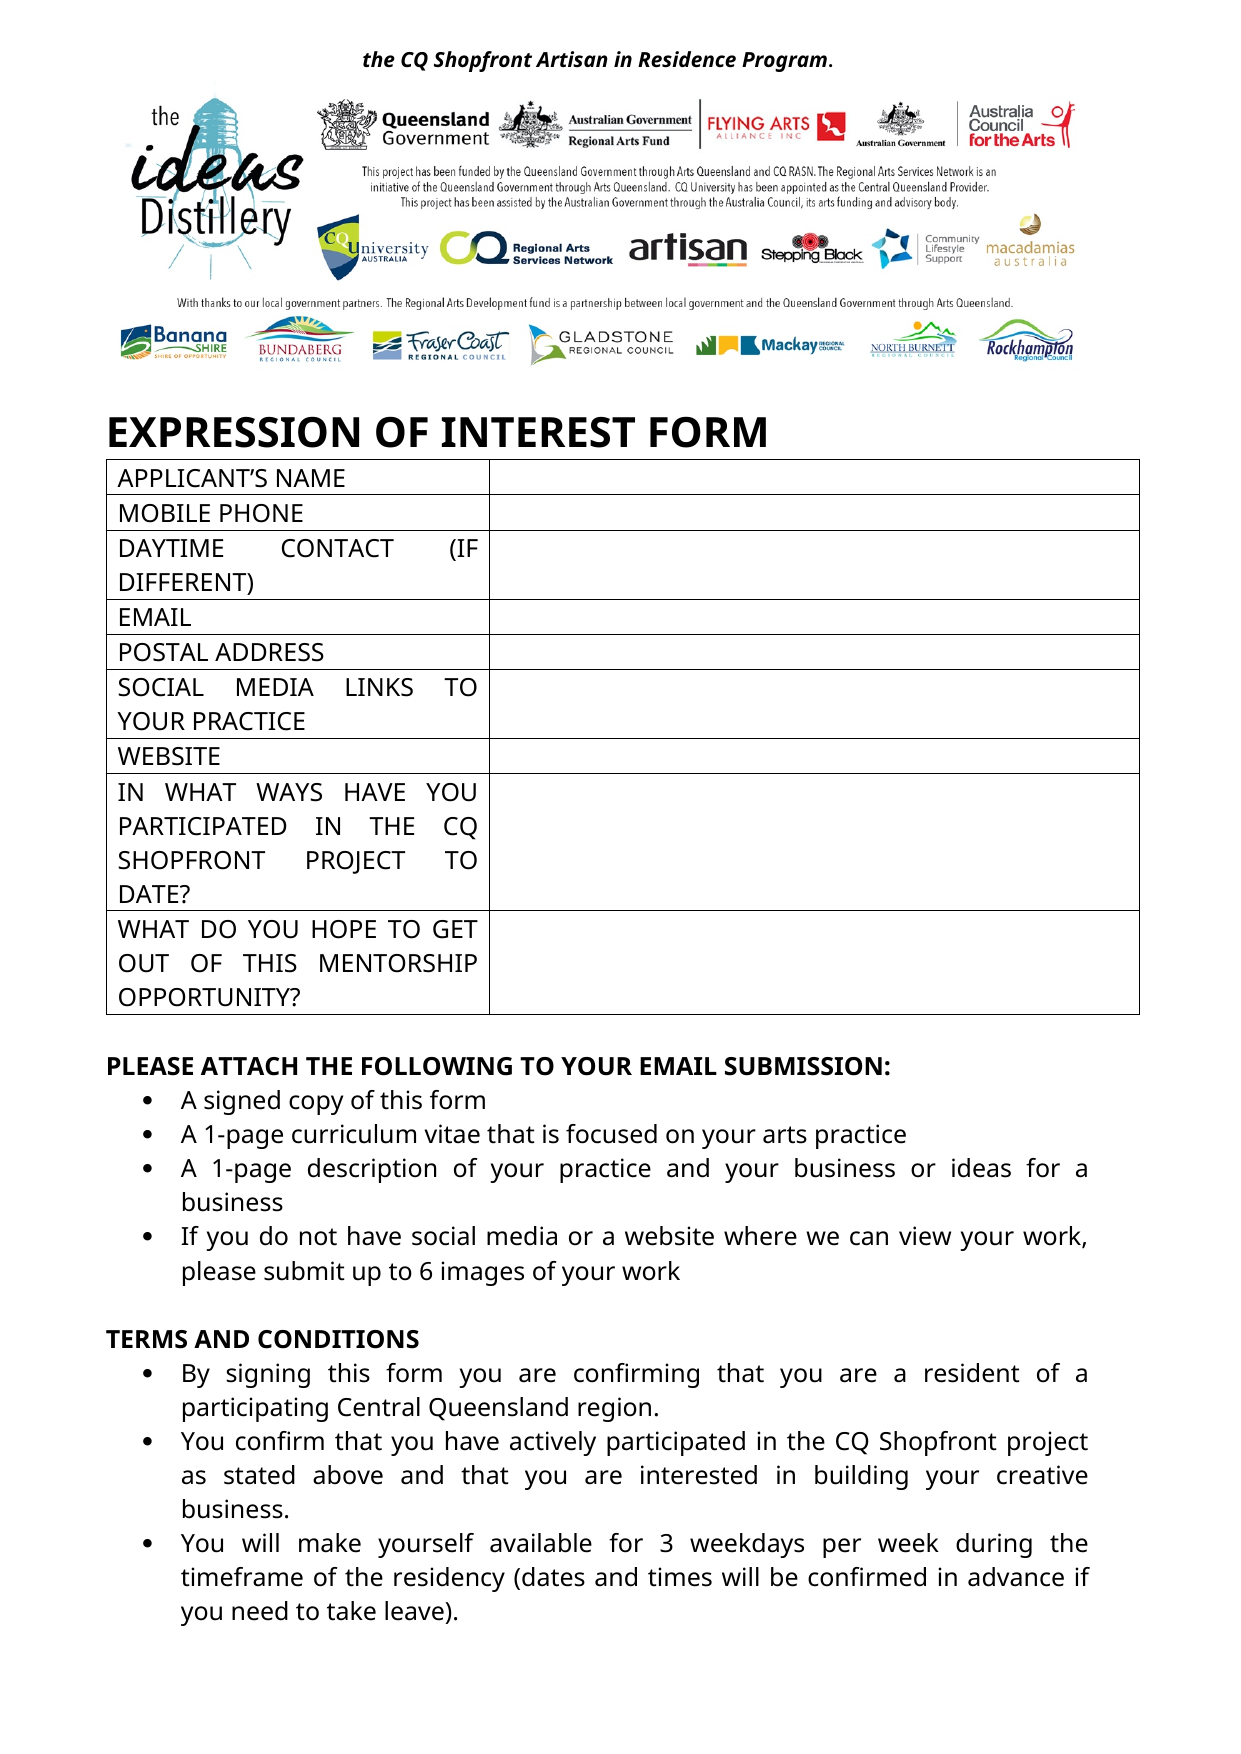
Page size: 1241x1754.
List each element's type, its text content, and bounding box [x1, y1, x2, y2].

table_cell [490, 531, 1139, 599]
list A 1-page description of your practice and your business or ideas for a business [143, 1151, 1090, 1219]
table_cell WEBSITE [107, 739, 489, 773]
text EXPRESSION OF INTEREST FORM [106, 402, 1090, 459]
list By signing this form you are confirming that you are a resident of a participating Central Queensland region. [143, 1355, 1090, 1423]
list A signed copy of this form [143, 1083, 1090, 1117]
table_header [490, 460, 1139, 494]
table_cell POSTAL ADDRESS [107, 635, 489, 669]
list A 1-page curriculum vitae that is focused on your arts practice [143, 1117, 1090, 1151]
table_cell [490, 774, 1139, 910]
list You confirm that you have actively participated in the CQ Shopfront project as stated above and that you are interested in building your creative business. [143, 1423, 1090, 1526]
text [106, 45, 1090, 73]
table_cell MOBILE PHONE [107, 495, 489, 529]
table_cell WHAT DO YOU HOPE TO GET OUT OF THIS MENTORSHIP OPPORTUNITY? [107, 911, 489, 1014]
list If you do not have social media or a website where we can view your work, please submit up to 6 images of your work [143, 1219, 1090, 1287]
table_cell [490, 495, 1139, 529]
table_cell EMAIL [107, 600, 489, 634]
table_header APPLICANT’S NAME [107, 460, 489, 494]
table_cell [490, 635, 1139, 669]
table_cell [490, 911, 1139, 1014]
table_cell [490, 739, 1139, 773]
table_cell [490, 670, 1139, 738]
picture [106, 73, 1090, 372]
table_cell DAYTIME CONTACT (IF DIFFERENT) [107, 531, 489, 599]
list You will make yourself available for 3 weekdays per week during the timeframe of the residency (dates and times will be confirmed in advance if you need to take leave). [143, 1526, 1090, 1628]
text PLEASE ATTACH THE FOLLOWING TO YOUR EMAIL SUBMISSION: [106, 1049, 1090, 1083]
table_cell IN WHAT WAYS HAVE YOU PARTICIPATED IN THE CQ SHOPFRONT PROJECT TO DATE? [107, 774, 489, 910]
table_cell SOCIAL MEDIA LINKS TO YOUR PRACTICE [107, 670, 489, 738]
text TERMS AND CONDITIONS [106, 1321, 1090, 1355]
table_cell [490, 600, 1139, 634]
